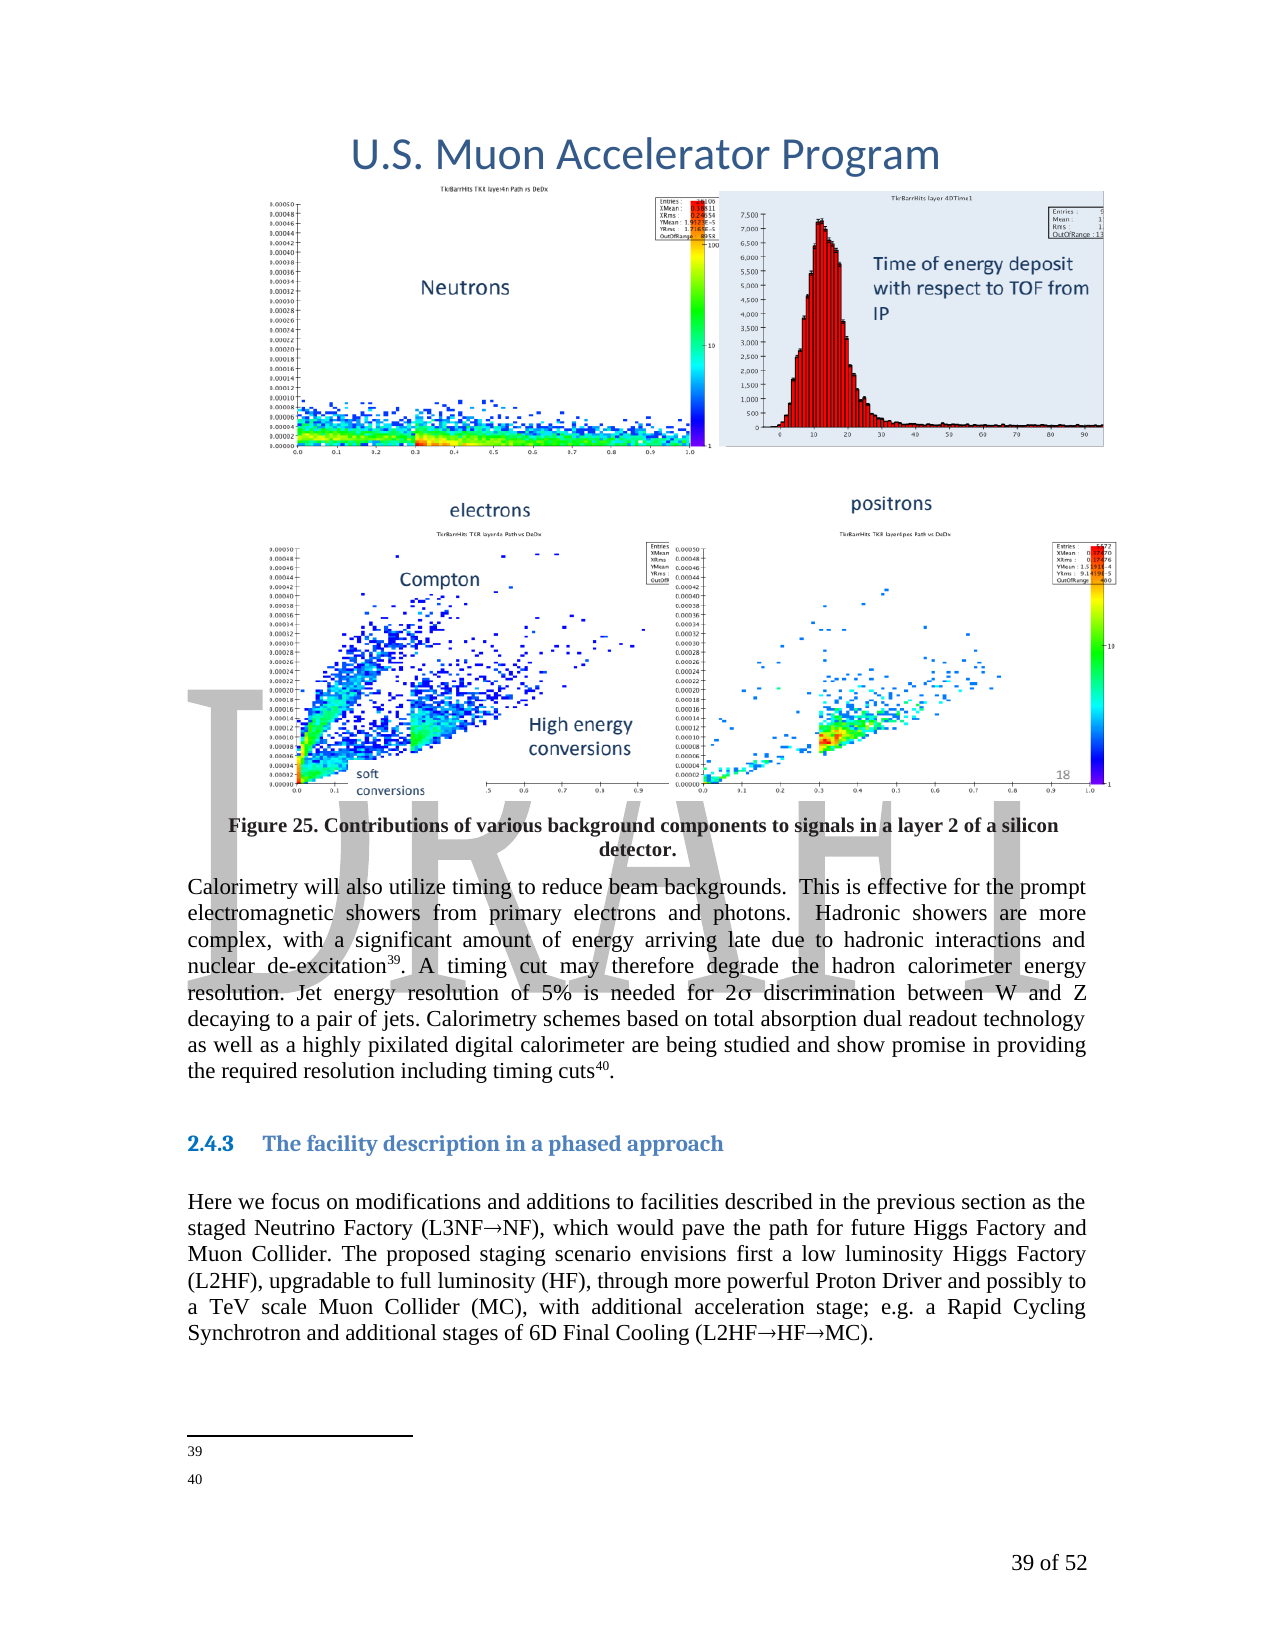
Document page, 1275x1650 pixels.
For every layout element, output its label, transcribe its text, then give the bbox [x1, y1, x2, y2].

text Figure 25. Contributions of various background components to signals in a layer 2 of a silicon detector. [187, 812, 1087, 861]
text Calorimetry will also utilize timing to reduce beam backgrounds. This is effective for the prompt electromagnetic showers from primary electrons and photons. Hadronic showers are more complex, with a significant amount of energy arriving late due to hadronic interactions and nuclear de-excitation. A timing cut may therefore degrade the hadron calorimeter energy resolution. Jet energy resolution of 5% is needed for 2 discrimination between W and Z decaying to a pair of jets. Calorimetry schemes based on total absorption dual readout technology as well as a highly pixilated digital calorimeter are being studied and show promise in providing the required resolution including timing cuts. [187, 873, 1087, 1084]
subtitle The facility description in a phased approach [187, 1131, 1087, 1157]
text Here we focus on modifications and additions to facilities described in the previous section as the staged Neutrino Factory (L3NFNF), which would pave the path for future Higgs Factory and Muon Collider. The proposed staging scenario envisions first a low luminosity Higgs Factory (L2HF), upgradable to full luminosity (HF), through more powerful Proton Driver and possibly to a TeV scale Muon Collider (MC), with additional acceleration stage; e.g. a Rapid Cycling Synchrotron and additional stages of 6D Final Cooling (L2HFHFMC). [187, 1188, 1087, 1346]
